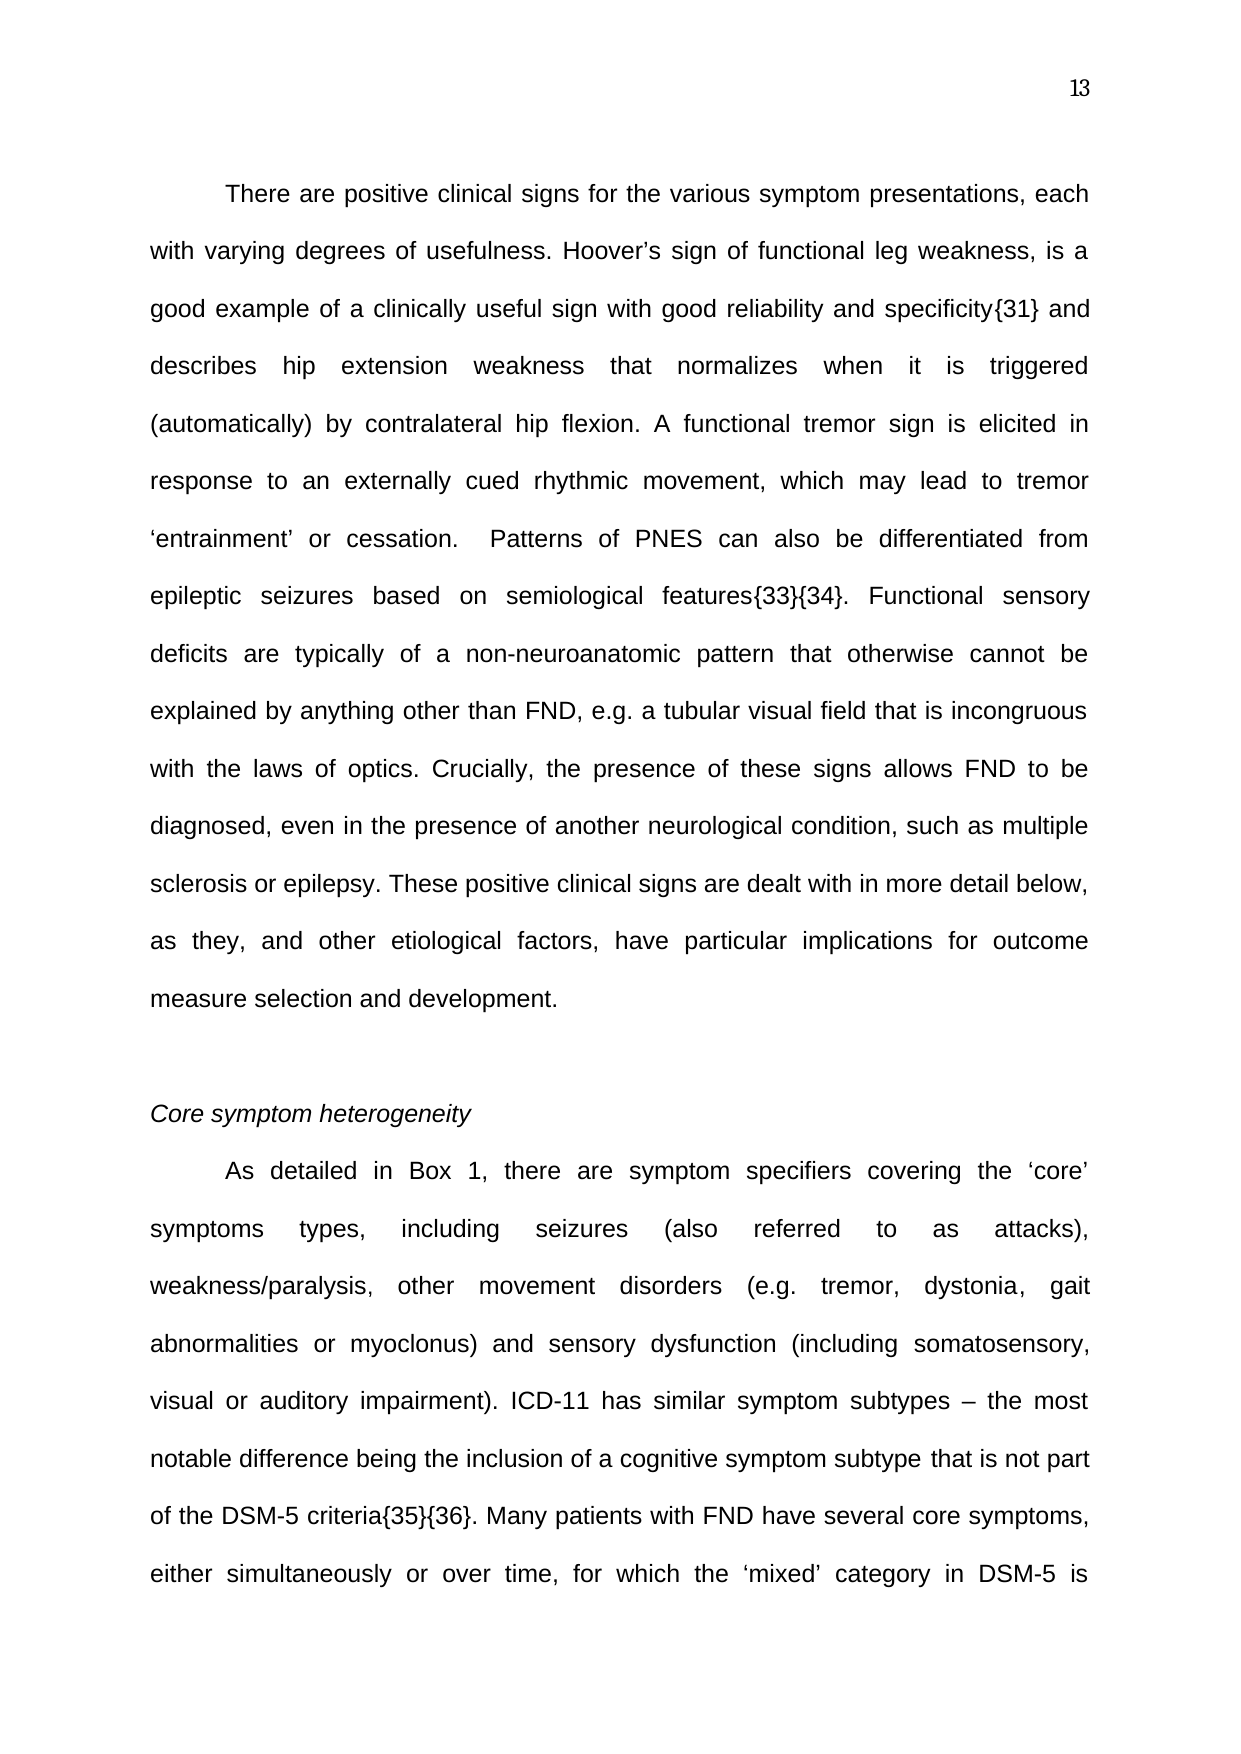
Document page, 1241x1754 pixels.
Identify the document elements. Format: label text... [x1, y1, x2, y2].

text Core symptom heterogeneity [150, 1099, 1090, 1127]
text There are positive clinical signs for the various symptom presentations, each with varying degrees of usefulness. Hoover’s sign of functional leg weakness, is a good example of a clinically useful sign with good reliability and specificity{31} and describes hip extension weakness that normalizes when it is triggered (automatically) by contralateral hip flexion. A functional tremor sign is elicited in response to an externally cued rhythmic movement, which may lead to tremor ‘entrainment’ or cessation. Patterns of PNES can also be differentiated from epileptic seizures based on semiological features{33}{34}. Functional sensory deficits are typically of a non-neuroanatomic pattern that otherwise cannot be explained by anything other than FND, e.g. a tubular visual field that is incongruous with the laws of optics. Crucially, the presence of these signs allows FND to be diagnosed, even in the presence of another neurological condition, such as multiple sclerosis or epilepsy. These positive clinical signs are dealt with in more detail below, as they, and other etiological factors, have particular implications for outcome measure selection and development. [150, 179, 1090, 1012]
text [150, 1156, 1090, 1587]
